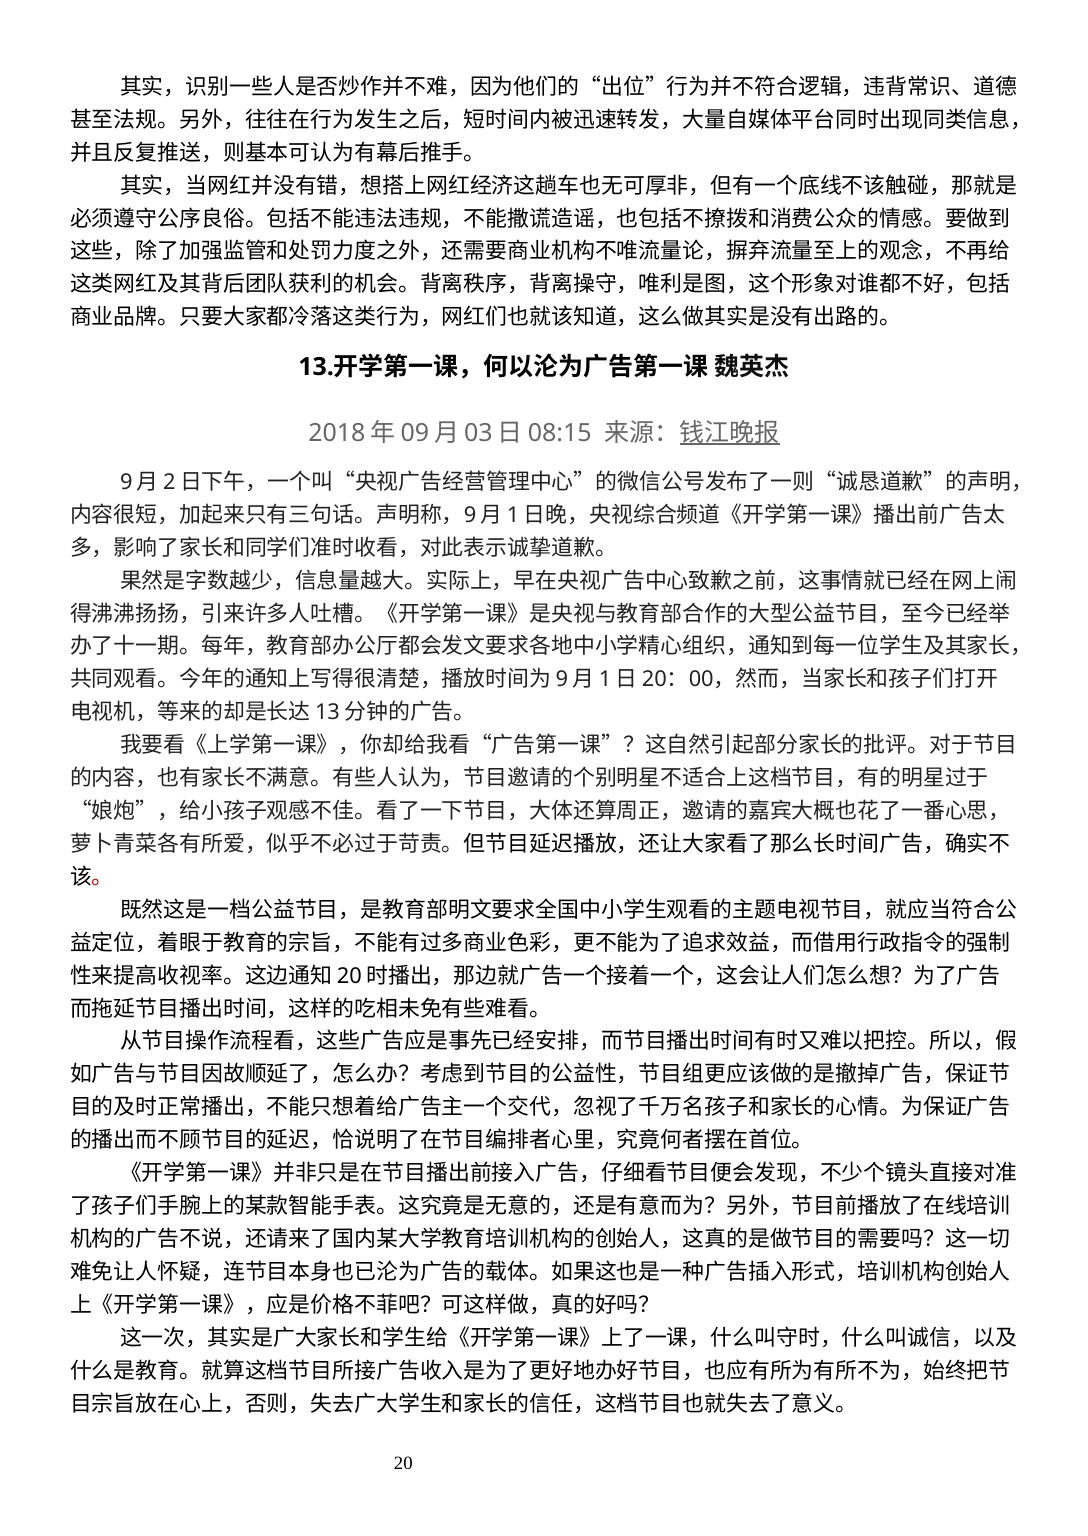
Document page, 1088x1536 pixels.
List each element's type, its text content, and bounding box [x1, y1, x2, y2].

text 其实，识别一些人是否炒作并不难，因为他们的“出位”行为并不符合逻辑，违背常识、道德甚至法规。另外，往往在行为发生之后，短时间内被迅速转发，大量自媒体平台同时出现同类信息，并且反复推送，则基本可认为有幕后推手。 [70, 68, 1018, 167]
text 其实，当网红并没有错，想搭上网红经济这趟车也无可厚非，但有一个底线不该触碰，那就是必须遵守公序良俗。包括不能违法违规，不能撒谎造谣，也包括不撩拨和消费公众的情感。要做到这些，除了加强监管和处罚力度之外，还需要商业机构不唯流量论，摒弃流量至上的观念，不再给这类网红及其背后团队获利的机会。背离秩序，背离操守，唯利是图，这个形象对谁都不好，包括商业品牌。只要大家都冷落这类行为，网红们也就该知道，这么做其实是没有出路的。 [70, 167, 1018, 332]
text 这一次，其实是广大家长和学生给《开学第一课》上了一课，什么叫守时，什么叫诚信，以及什么是教育。就算这档节目所接广告收入是为了更好地办好节目，也应有所为有所不为，始终把节目宗旨放在心上，否则，失去广大学生和家长的信任，这档节目也就失去了意义。 [70, 1319, 1018, 1418]
text 既然这是一档公益节目，是教育部明文要求全国中小学生观看的主题电视节目，就应当符合公益定位，着眼于教育的宗旨，不能有过多商业色彩，更不能为了追求效益，而借用行政指令的强制性来提高收视率。这边通知20时播出，那边就广告一个接着一个，这会让人们怎么想？为了广告而拖延节目播出时间，这样的吃相未免有些难看。 [70, 891, 1018, 1023]
title 13.开学第一课，何以沦为广告第一课 魏英杰 [70, 332, 1018, 397]
text 9月2日下午，一个叫“央视广告经营管理中心”的微信公号发布了一则“诚恳道歉”的声明，内容很短，加起来只有三句话。声明称，9月1日晚，央视综合频道《开学第一课》播出前广告太多，影响了家长和同学们准时收看，对此表示诚挚道歉。 [70, 463, 1018, 562]
text 从节目操作流程看，这些广告应是事先已经安排，而节目播出时间有时又难以把控。所以，假如广告与节目因故顺延了，怎么办？考虑到节目的公益性，节目组更应该做的是撤掉广告，保证节目的及时正常播出，不能只想着给广告主一个交代，忽视了千万名孩子和家长的心情。为保证广告的播出而不顾节目的延迟，恰说明了在节目编排者心里，究竟何者摆在首位。 [70, 1023, 1018, 1154]
text 我要看《上学第一课》，你却给我看“广告第一课”？这自然引起部分家长的批评。对于节目的内容，也有家长不满意。有些人认为，节目邀请的个别明星不适合上这档节目，有的明星过于“娘炮”，给小孩子观感不佳。看了一下节目，大体还算周正，邀请的嘉宾大概也花了一番心思，萝卜青菜各有所爱，似乎不必过于苛责。但节目延迟播放，还让大家看了那么长时间广告，确实不该。 [70, 727, 1018, 891]
text 《开学第一课》并非只是在节目播出前接入广告，仔细看节目便会发现，不少个镜头直接对准了孩子们手腕上的某款智能手表。这究竟是无意的，还是有意而为？另外，节目前播放了在线培训机构的广告不说，还请来了国内某大学教育培训机构的创始人，这真的是做节目的需要吗？这一切难免让人怀疑，连节目本身也已沦为广告的载体。如果这也是一种广告插入形式，培训机构创始人上《开学第一课》，应是价格不菲吧？可这样做，真的好吗？ [70, 1154, 1018, 1319]
text 2018年09月03日08:15 来源：钱江晚报 [70, 397, 1018, 463]
text 果然是字数越少，信息量越大。实际上，早在央视广告中心致歉之前，这事情就已经在网上闹得沸沸扬扬，引来许多人吐槽。《开学第一课》是央视与教育部合作的大型公益节目，至今已经举办了十一期。每年，教育部办公厅都会发文要求各地中小学精心组织，通知到每一位学生及其家长，共同观看。今年的通知上写得很清楚，播放时间为9月1日20：00，然而，当家长和孩子们打开电视机，等来的却是长达13分钟的广告。 [70, 562, 1018, 727]
